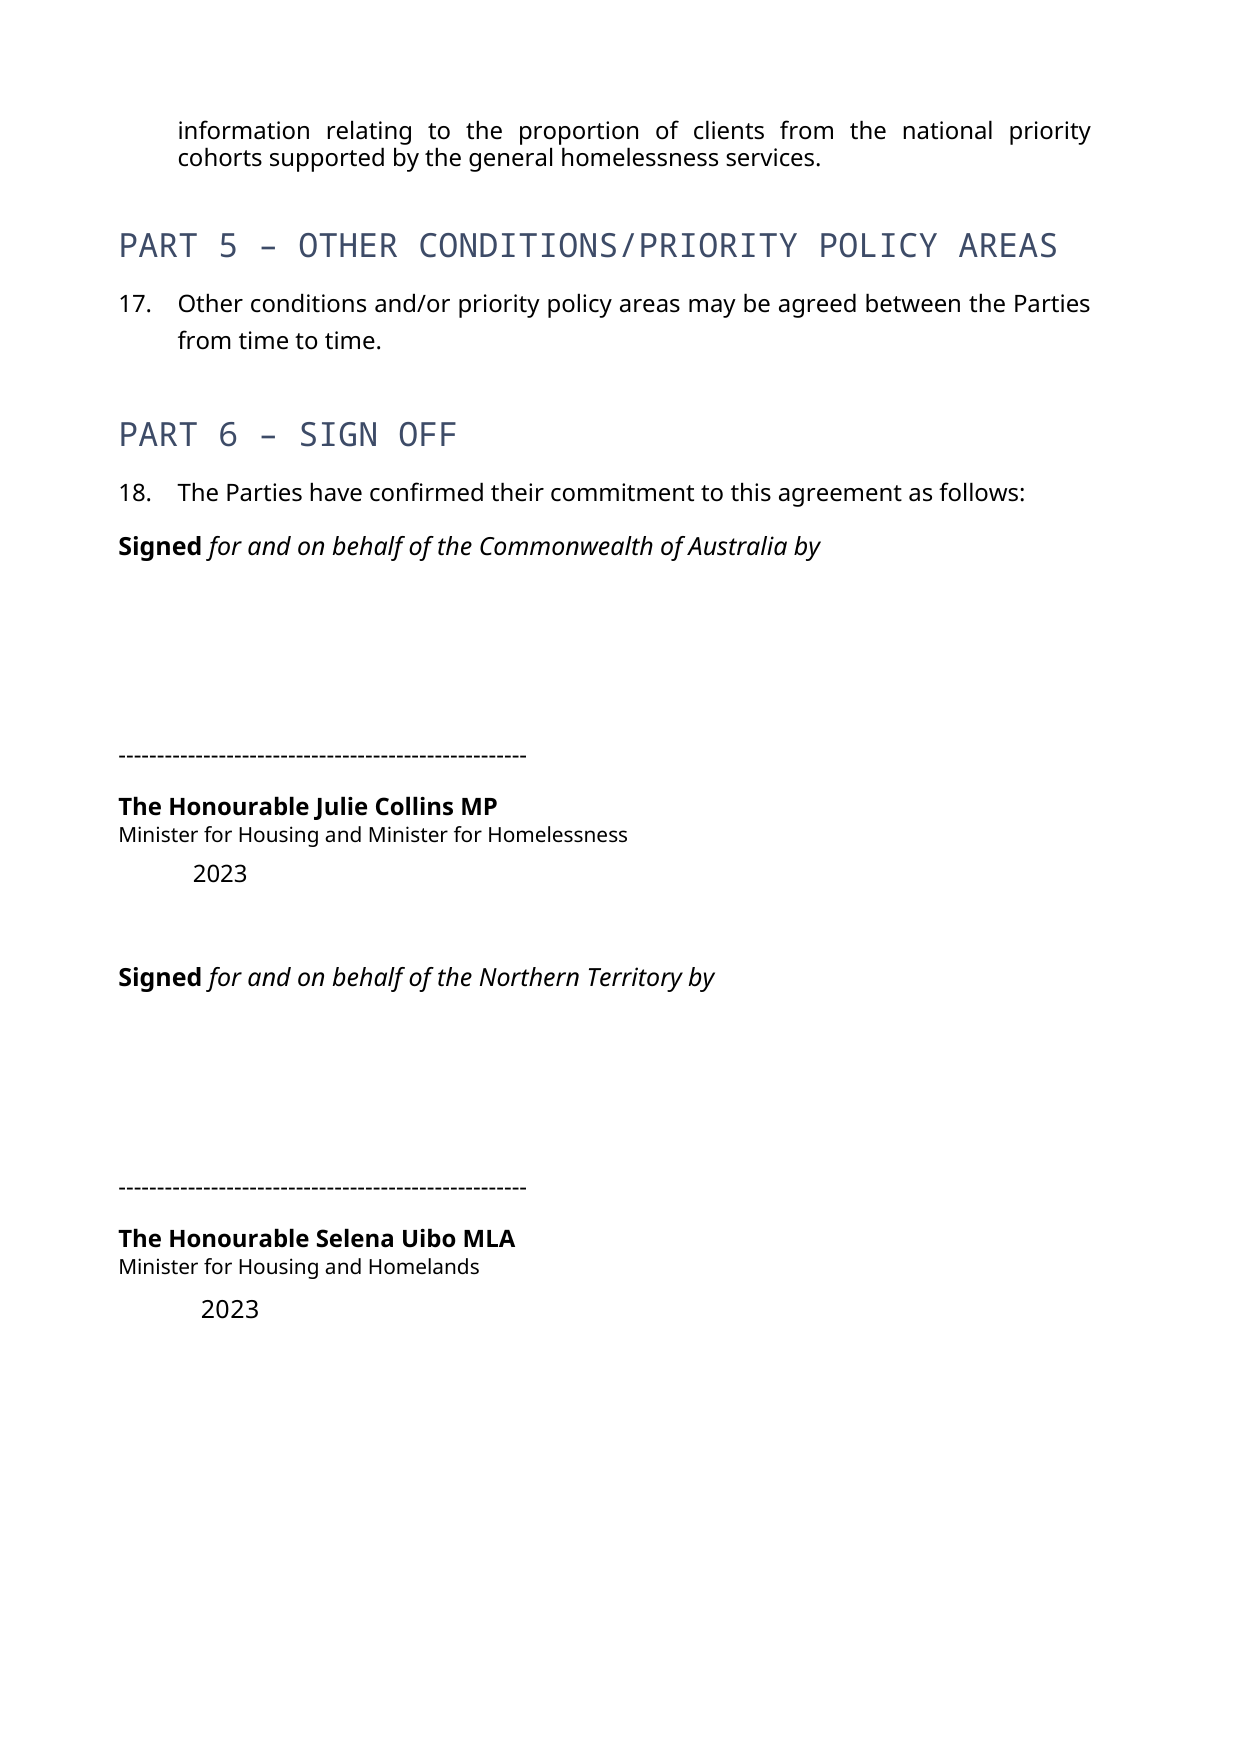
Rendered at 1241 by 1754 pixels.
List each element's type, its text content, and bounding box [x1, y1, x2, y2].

subtitle Part 6 – Sign Off [118, 411, 1092, 457]
text ----------------------------------------------------- [118, 1173, 1092, 1200]
text Signed for and on behalf of the Commonwealth of Australia by [118, 534, 1092, 561]
text 2023 [118, 1292, 1092, 1326]
text 2023 [118, 861, 1092, 888]
text Part 5 – OTHER CONDITIONS/PRIORITY POLICY AREAS [118, 222, 1092, 268]
text ----------------------------------------------------- [118, 742, 1092, 769]
text The Honourable Selena Uibo MLA [118, 1225, 1092, 1252]
list Other conditions and/or priority policy areas may be agreed between the Parties from time to time. [118, 286, 1092, 356]
list The Parties have confirmed their commitment to this agreement as follows: [118, 475, 1092, 508]
text Minister for Housing and Homelands [118, 1252, 1092, 1279]
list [118, 118, 1092, 172]
text Minister for Housing and Minister for Homelessness [118, 821, 1092, 848]
text The Honourable Julie Collins MP [118, 794, 1092, 821]
text Signed for and on behalf of the Northern Territory by [118, 965, 1092, 992]
